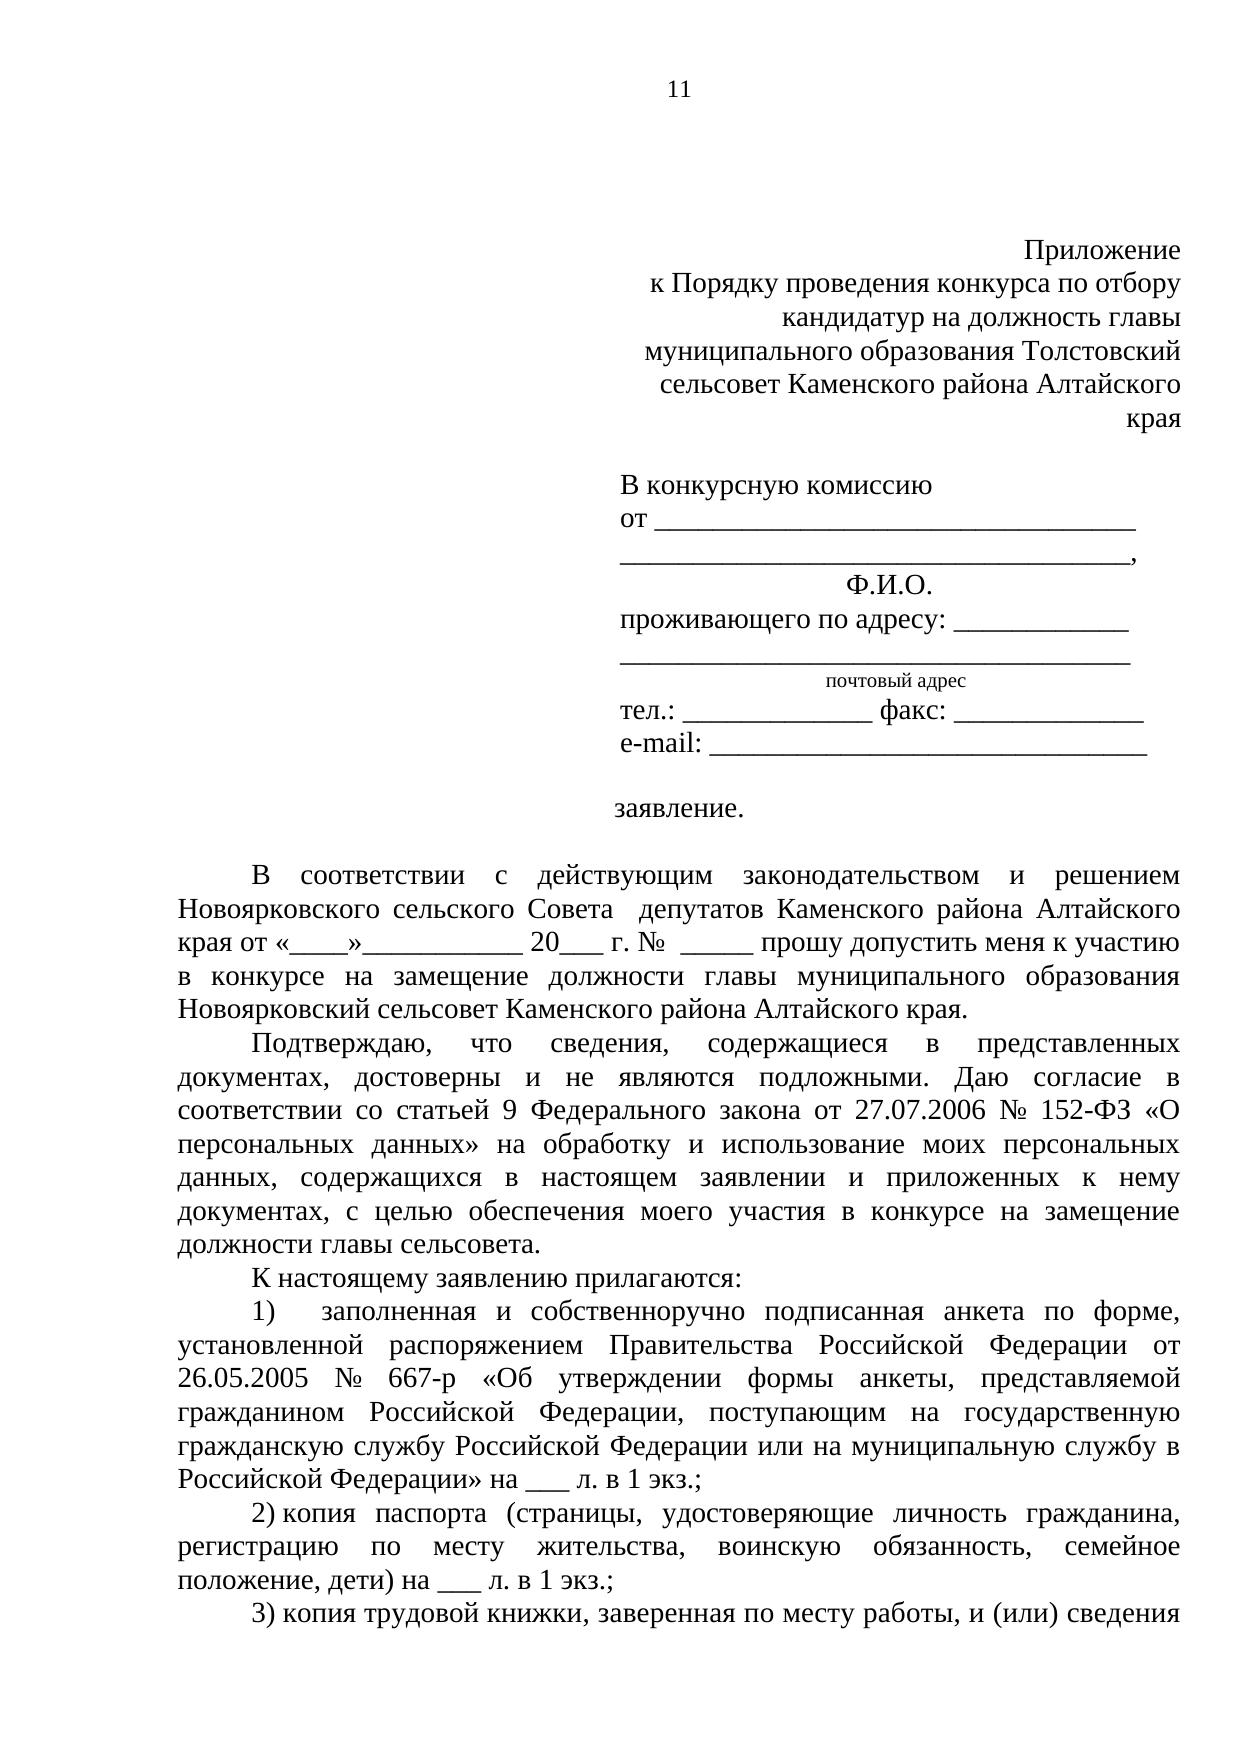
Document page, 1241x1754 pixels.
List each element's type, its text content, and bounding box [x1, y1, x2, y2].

text Ф.И.О. [620, 567, 1181, 601]
text К настоящему заявлению прилагаются: [177, 1260, 1181, 1293]
text В конкурсную комиссию [546, 467, 1181, 500]
text проживающего по адресу: ____________ [546, 601, 1181, 634]
text к Порядку проведения конкурса по отбору кандидатур на должность главы муниципального образования Толстовский сельсовет Каменского района Алтайского края [620, 266, 1181, 433]
text Приложение [620, 232, 1181, 266]
text В соответствии с действующим законодательством и решением Новоярковского сельского Совета депутатов Каменского района Алтайского края от «____»___________ 20___ г. № _____ прошу допустить меня к участию в конкурсе на замещение должности главы муниципального образования Новоярковский сельсовет Каменского района Алтайского края. [177, 857, 1181, 1025]
text от _________________________________ [546, 500, 1181, 534]
text e-mail: ______________________________ [546, 726, 1181, 759]
text 2) копия паспорта (страницы, удостоверяющие личность гражданина, регистрацию по месту жительства, воинскую обязанность, семейное положение, дети) на ___ л. в 1 экз.; [177, 1495, 1181, 1595]
text 1) заполненная и собственноручно подписанная анкета по форме, установленной распоряжением Правительства Российской Федерации от 26.05.2005 № 667-р «Об утверждении формы анкеты, представляемой гражданином Российской Федерации, поступающим на государственную гражданскую службу Российской Федерации или на муниципальную службу в Российской Федерации» на ___ л. в 1 экз.; [177, 1293, 1181, 1495]
text ___________________________________, [620, 534, 1181, 567]
text тел.: _____________ факс: _____________ [546, 692, 1181, 726]
text почтовый адрес [693, 668, 1181, 692]
text Подтверждаю, что сведения, содержащиеся в представленных документах, достоверны и не являются подложными. Даю согласие в соответствии со статьей 9 Федерального закона от 27.07.2006 № 152-ФЗ «О персональных данных» на обработку и использование моих персональных данных, содержащихся в настоящем заявлении и приложенных к нему документах, с целью обеспечения моего участия в конкурсе на замещение должности главы сельсовета. [177, 1025, 1181, 1260]
text заявление. [177, 790, 1181, 824]
text ___________________________________ [546, 634, 1181, 668]
